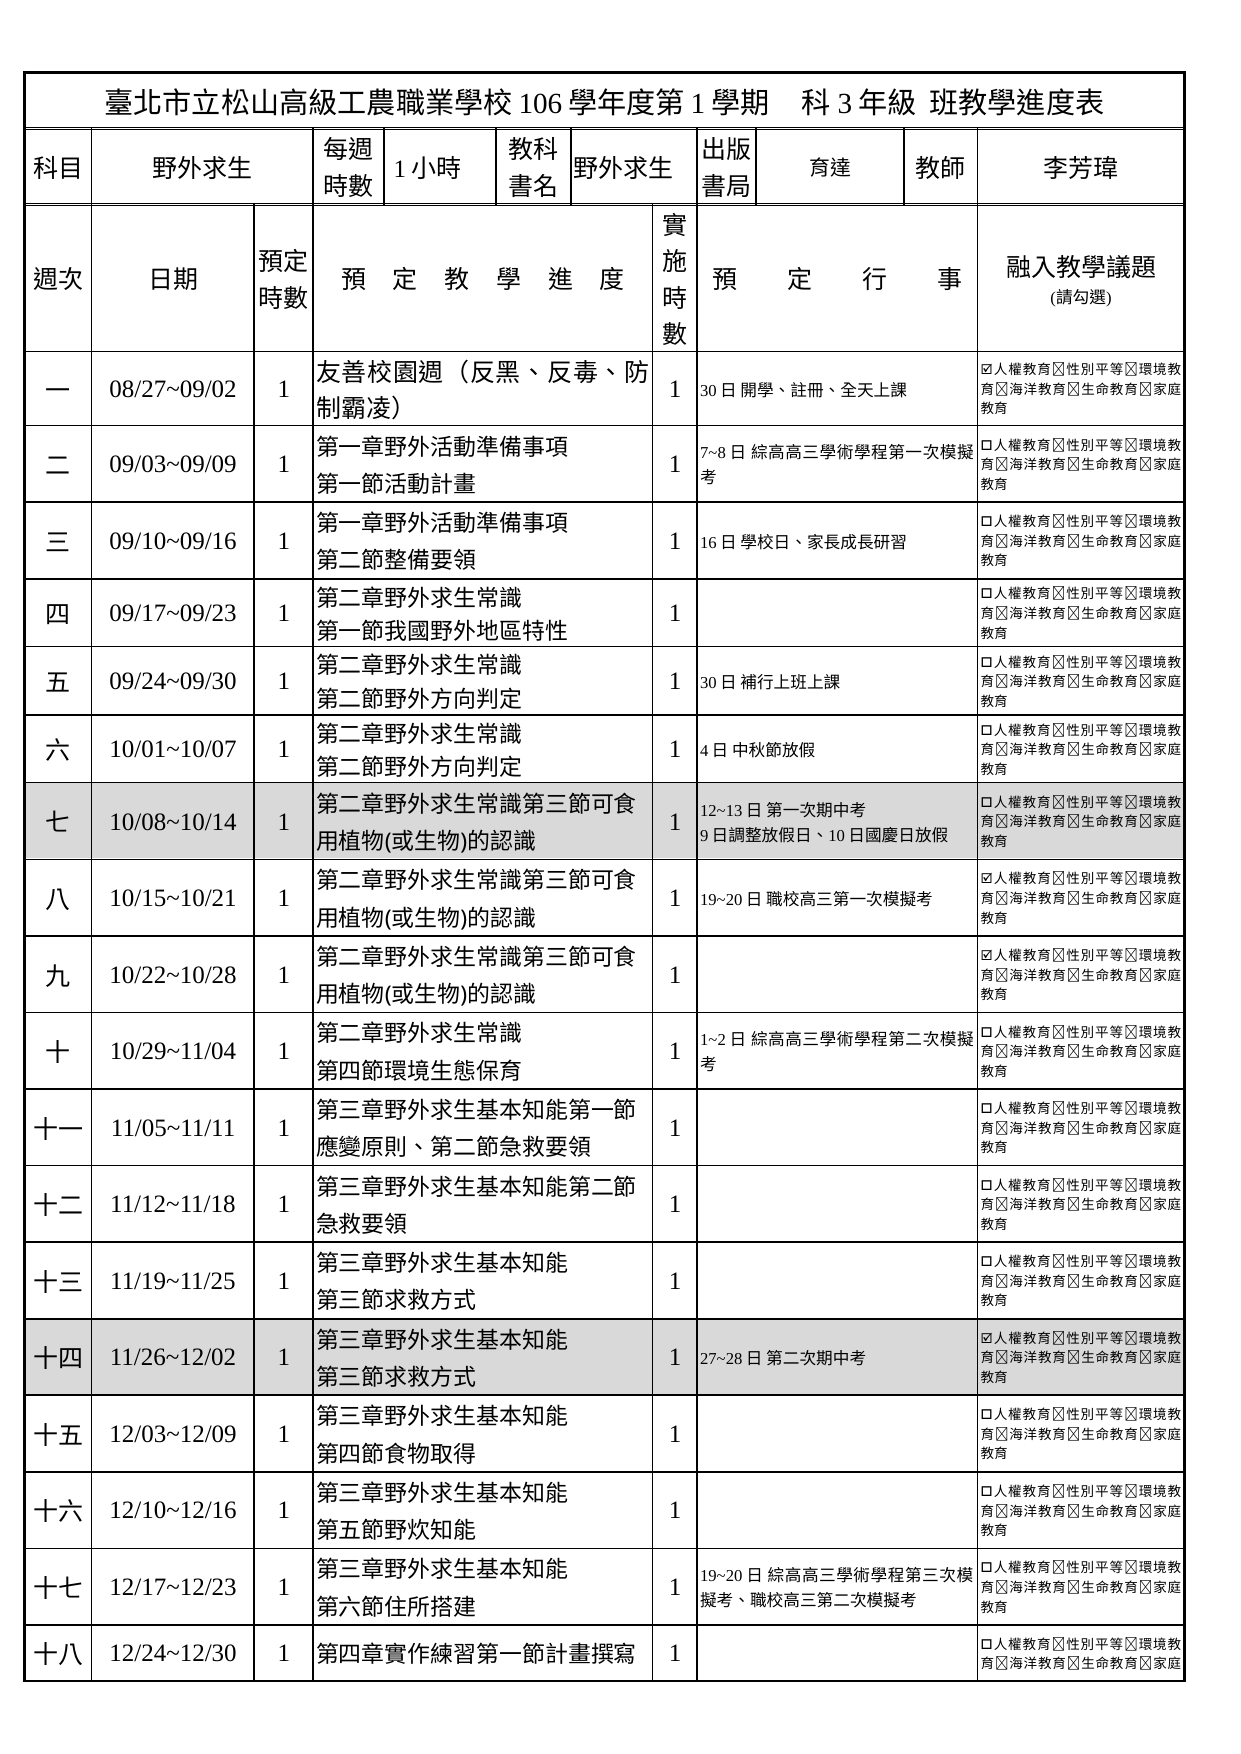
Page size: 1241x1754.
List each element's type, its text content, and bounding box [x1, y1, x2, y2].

table_cell 1 [653, 860, 696, 935]
table_cell 1 [653, 1549, 696, 1624]
table_cell 7~8日 綜高高三學術學程第一次模擬考 [698, 426, 977, 501]
table_cell 第二章野外求生常識第三節可食用植物(或生物)的認識 [314, 937, 652, 1012]
table_cell [698, 1166, 977, 1241]
table_cell 一 [26, 352, 91, 425]
table_cell 11/19~11/25 [92, 1243, 253, 1318]
table_cell 六 [26, 716, 91, 782]
table_cell 第一章野外活動準備事項 第一節活動計畫 [314, 426, 652, 501]
table_cell 人權教育性別平等環境教育海洋教育生命教育家庭教育 [978, 716, 1183, 782]
table_cell 野外求生 [572, 130, 696, 202]
table_cell 1 [255, 860, 312, 935]
table_cell 1 [255, 716, 312, 782]
table_cell 1 [653, 783, 696, 858]
table_cell 27~28日 第二次期中考 [698, 1320, 977, 1394]
table_cell 1 [653, 1243, 696, 1318]
table_cell 1 [255, 783, 312, 858]
table_cell 九 [26, 937, 91, 1012]
table_cell 三 [26, 503, 91, 578]
table_cell 1 [255, 1626, 312, 1680]
table_cell 1 [653, 1473, 696, 1547]
table_cell 實施 時數 [653, 206, 696, 351]
table_cell 30日 開學、註冊、全天上課 [698, 352, 977, 425]
table_cell 1 [653, 1626, 696, 1680]
table_cell 1 [653, 352, 696, 425]
table_cell 1 [653, 503, 696, 578]
table_cell 30日 補行上班上課 [698, 647, 977, 714]
table_cell 第三章野外求生基本知能 第四節食物取得 [314, 1396, 652, 1471]
table_cell [698, 1396, 977, 1471]
table_cell 人權教育性別平等環境教育海洋教育生命教育家庭教育 [978, 1090, 1183, 1165]
table_cell 1 [653, 716, 696, 782]
table_cell 19~20日 職校高三第一次模擬考 [698, 860, 977, 935]
table_cell 16日 學校日、家長成長研習 [698, 503, 977, 578]
table_cell 日期 [92, 206, 253, 351]
table_cell 4日 中秋節放假 [698, 716, 977, 782]
table_cell 1 [255, 1473, 312, 1547]
table_cell 二 [26, 426, 91, 501]
table_cell 10/08~10/14 [92, 783, 253, 858]
table_cell 第二章野外求生常識 第四節環境生態保育 [314, 1013, 652, 1088]
table_cell 十四 [26, 1320, 91, 1394]
table_cell 第三章野外求生基本知能 第六節住所搭建 [314, 1549, 652, 1624]
table_cell 1 [255, 1166, 312, 1241]
table_cell 1 [255, 426, 312, 501]
table_cell 教師 [905, 130, 977, 202]
table_cell 人權教育性別平等環境教育海洋教育生命教育家庭教育 [978, 937, 1183, 1012]
table_cell 1 [255, 1090, 312, 1165]
table_cell 預定 時數 [255, 206, 312, 351]
table_cell 友善校園週（反黑、反毒、防制霸凌） [314, 352, 652, 425]
table_cell 11/12~11/18 [92, 1166, 253, 1241]
table_cell 1 [255, 580, 312, 646]
table_cell 第二章野外求生常識第三節可食用植物(或生物)的認識 [314, 860, 652, 935]
table_cell 第二章野外求生常識 第一節我國野外地區特性 [314, 580, 652, 646]
table_cell 1 [653, 1396, 696, 1471]
table_cell [698, 580, 977, 646]
table_cell 十八 [26, 1626, 91, 1680]
table_cell 09/03~09/09 [92, 426, 253, 501]
table_cell 十 [26, 1013, 91, 1088]
table_cell 人權教育性別平等環境教育海洋教育生命教育家庭教育 [978, 1320, 1183, 1394]
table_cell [978, 1626, 1183, 1680]
table_cell 第四章實作練習第一節計畫撰寫 [314, 1626, 652, 1680]
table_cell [978, 1549, 1183, 1624]
table_cell 預定行事 [698, 206, 977, 351]
table_cell 09/10~09/16 [92, 503, 253, 578]
table_cell 1 [255, 503, 312, 578]
table_cell 第三章野外求生基本知能 第三節求救方式 [314, 1320, 652, 1394]
table_cell 1 [255, 937, 312, 1012]
table_cell 12~13日 第一次期中考 9日調整放假日、10日國慶日放假 [698, 783, 977, 858]
table_cell 十六 [26, 1473, 91, 1547]
table_cell 10/15~10/21 [92, 860, 253, 935]
table_cell 人權教育性別平等環境教育海洋教育生命教育家庭教育 [978, 1473, 1183, 1547]
table_cell 1 [255, 1320, 312, 1394]
table_cell 1~2日 綜高高三學術學程第二次模擬考 [698, 1013, 977, 1088]
table_cell 08/27~09/02 [92, 352, 253, 425]
table_cell 十五 [26, 1396, 91, 1471]
table_cell 1 [653, 426, 696, 501]
table_cell 每週 時數 [314, 130, 383, 202]
table_cell 人權教育性別平等環境教育海洋教育生命教育家庭教育 [978, 783, 1183, 858]
table_cell 預定教學進度 [314, 206, 652, 351]
table_cell 12/24~12/30 [92, 1626, 253, 1680]
table_cell 人權教育性別平等環境教育海洋教育生命教育家庭教育 [978, 1013, 1183, 1088]
table_cell 1 [653, 1090, 696, 1165]
table_cell 人權教育性別平等環境教育海洋教育生命教育家庭教育 [978, 860, 1183, 935]
table_cell 十二 [26, 1166, 91, 1241]
table_cell 09/17~09/23 [92, 580, 253, 646]
table_cell 12/17~12/23 [92, 1549, 253, 1624]
table_cell 十七 [26, 1549, 91, 1624]
table_cell [698, 1090, 977, 1165]
table_cell 1 [255, 1013, 312, 1088]
table_cell 人權教育性別平等環境教育海洋教育生命教育家庭教育 [978, 503, 1183, 578]
table_cell 五 [26, 647, 91, 714]
table_cell 10/22~10/28 [92, 937, 253, 1012]
table_cell 育達 [757, 130, 903, 202]
table_cell 1小時 [385, 130, 495, 202]
table_cell 人權教育性別平等環境教育海洋教育生命教育家庭教育 [978, 580, 1183, 646]
table_cell [698, 1473, 977, 1547]
table_cell 第二章野外求生常識第三節可食用植物(或生物)的認識 [314, 783, 652, 858]
table_cell 人權教育性別平等環境教育海洋教育生命教育家庭教育 [978, 1243, 1183, 1318]
table_cell 第二章野外求生常識 第二節野外方向判定 [314, 716, 652, 782]
table_cell 第三章野外求生基本知能第一節應變原則、第二節急救要領 [314, 1090, 652, 1165]
table_cell [698, 1243, 977, 1318]
table_header 臺北市立松山高級工農職業學校106學年度第1學期 科 3年級 班教學進度表 [26, 74, 1183, 127]
table_cell 八 [26, 860, 91, 935]
table_cell 11/26~12/02 [92, 1320, 253, 1394]
table_cell 1 [255, 1243, 312, 1318]
table_cell 19~20日 綜高高三學術學程第三次模擬考、職校高三第二次模擬考 [698, 1549, 977, 1624]
table_cell 1 [255, 352, 312, 425]
table_cell 1 [653, 937, 696, 1012]
table_cell 11/05~11/11 [92, 1090, 253, 1165]
table_cell 人權教育性別平等環境教育海洋教育生命教育家庭教育 [978, 426, 1183, 501]
table_cell 十三 [26, 1243, 91, 1318]
table_cell [698, 937, 977, 1012]
table_cell 人權教育性別平等環境教育海洋教育生命教育家庭教育 [978, 1396, 1183, 1471]
table_cell 第二章野外求生常識 第二節野外方向判定 [314, 647, 652, 714]
table_cell 人權教育性別平等環境教育海洋教育生命教育家庭教育 [978, 352, 1183, 425]
table_cell 李芳瑋 [978, 130, 1183, 202]
table_cell 科目 [26, 130, 91, 202]
table_cell 1 [653, 1166, 696, 1241]
table_cell 09/24~09/30 [92, 647, 253, 714]
table_cell 第一章野外活動準備事項 第二節整備要領 [314, 503, 652, 578]
table_cell 1 [255, 647, 312, 714]
table_cell 第三章野外求生基本知能第二節急救要領 [314, 1166, 652, 1241]
table_cell 七 [26, 783, 91, 858]
table_cell 1 [653, 1320, 696, 1394]
table_cell [698, 1626, 977, 1680]
table_cell 1 [653, 1013, 696, 1088]
table_cell 1 [653, 580, 696, 646]
table_cell 出版 書局 [698, 130, 755, 202]
table_cell 1 [255, 1396, 312, 1471]
table_cell 1 [653, 647, 696, 714]
table_cell 四 [26, 580, 91, 646]
table_cell 12/10~12/16 [92, 1473, 253, 1547]
table_cell 10/29~11/04 [92, 1013, 253, 1088]
table_cell 週次 [26, 206, 91, 351]
table_cell 人權教育性別平等環境教育海洋教育生命教育家庭教育 [978, 1166, 1183, 1241]
table_cell 融入教學議題 (請勾選) [978, 206, 1183, 351]
table_cell 第三章野外求生基本知能 第五節野炊知能 [314, 1473, 652, 1547]
table_cell 第三章野外求生基本知能 第三節求救方式 [314, 1243, 652, 1318]
table_cell 1 [255, 1549, 312, 1624]
table_cell 12/03~12/09 [92, 1396, 253, 1471]
table_cell 人權教育性別平等環境教育海洋教育生命教育家庭教育 [978, 647, 1183, 714]
table_cell 10/01~10/07 [92, 716, 253, 782]
table_cell 十一 [26, 1090, 91, 1165]
table_cell 教科 書名 [497, 130, 570, 202]
table_cell 野外求生 [92, 130, 312, 202]
